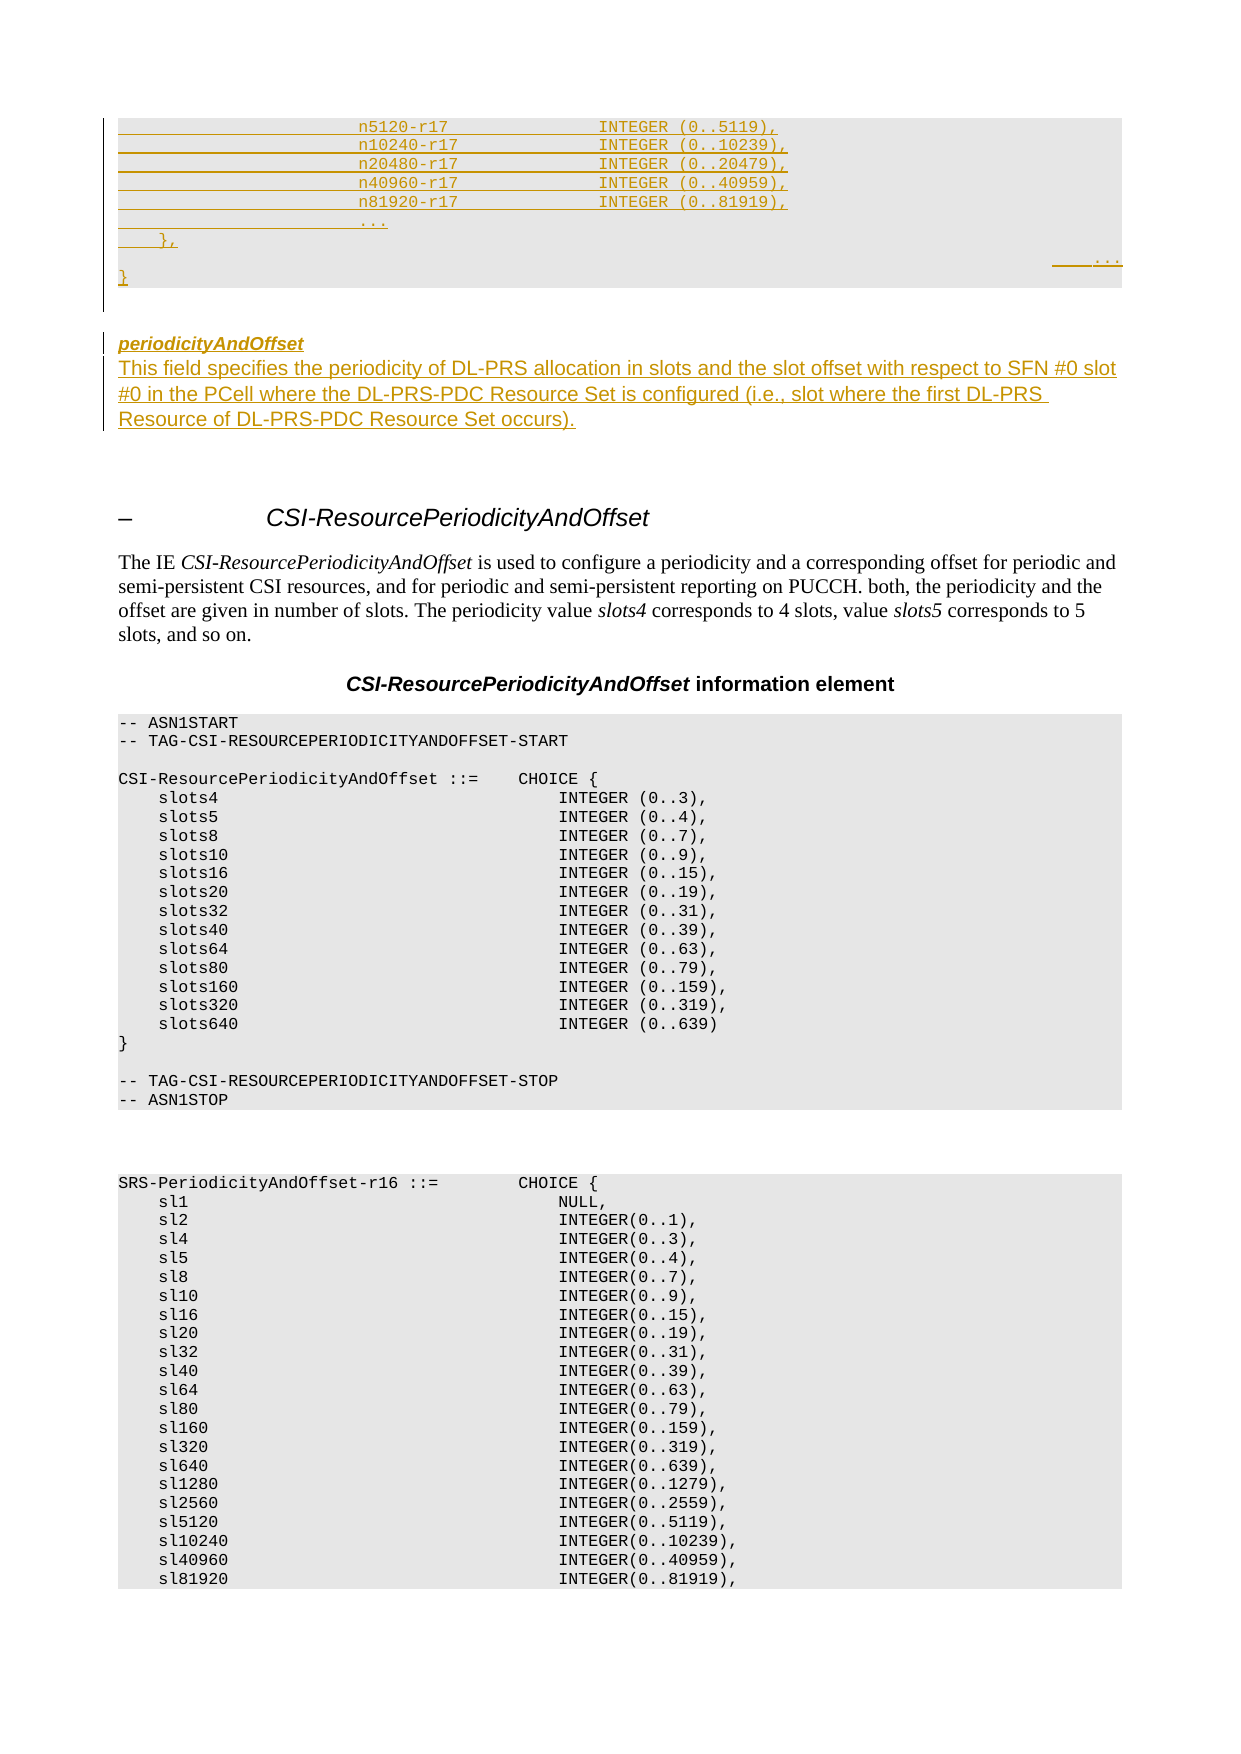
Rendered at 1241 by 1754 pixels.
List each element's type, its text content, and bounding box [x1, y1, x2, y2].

text sl40 INTEGER(0..39), [118, 1363, 1122, 1382]
text sl2560 INTEGER(0..2559), [118, 1495, 1122, 1514]
text -- ASN1STOP [118, 1091, 1122, 1110]
text sl16 INTEGER(0..15), [118, 1306, 1122, 1325]
text slots64 INTEGER (0..63), [118, 940, 1122, 959]
text slots160 INTEGER (0..159), [118, 978, 1122, 997]
text sl640 INTEGER(0..639), [118, 1457, 1122, 1476]
text slots16 INTEGER (0..15), [118, 865, 1122, 884]
text sl10240 INTEGER(0..10239), [118, 1532, 1122, 1551]
text sl8 INTEGER(0..7), [118, 1268, 1122, 1287]
text sl1280 INTEGER(0..1279), [118, 1476, 1122, 1495]
text slots80 INTEGER (0..79), [118, 959, 1122, 978]
text sl64 INTEGER(0..63), [118, 1382, 1122, 1401]
text sl5 INTEGER(0..4), [118, 1250, 1122, 1268]
text The IE CSI-ResourcePeriodicityAndOffset is used to configure a periodicity and a corresponding offset for periodic and semi-persistent CSI resources, and for periodic and semi-persistent reporting on PUCCH. both, the periodicity and the offset are given in number of slots. The periodicity value slots4 corresponds to 4 slots, value slots5 corresponds to 5 slots, and so on. [118, 550, 1122, 646]
text sl1 NULL, [118, 1193, 1122, 1212]
text sl20 INTEGER(0..19), [118, 1325, 1122, 1344]
text -- ASN1START [118, 714, 1122, 733]
text slots640 INTEGER (0..639) [118, 1016, 1122, 1035]
text -- TAG-CSI-RESOURCEPERIODICITYANDOFFSET-STOP [118, 1072, 1122, 1091]
text SRS-PeriodicityAndOffset-r16 ::= CHOICE { [118, 1174, 1122, 1193]
text slots10 INTEGER (0..9), [118, 846, 1122, 865]
text slots8 INTEGER (0..7), [118, 827, 1122, 846]
text sl4 INTEGER(0..3), [118, 1231, 1122, 1250]
text CSI-ResourcePeriodicityAndOffset ::= CHOICE { [118, 771, 1122, 789]
text sl40960 INTEGER(0..40959), [118, 1551, 1122, 1570]
text -- TAG-CSI-RESOURCEPERIODICITYANDOFFSET-START [118, 733, 1122, 752]
text sl160 INTEGER(0..159), [118, 1419, 1122, 1438]
text slots320 INTEGER (0..319), [118, 997, 1122, 1016]
text slots5 INTEGER (0..4), [118, 808, 1122, 827]
text sl81920 INTEGER(0..81919), [118, 1570, 1122, 1589]
text slots40 INTEGER (0..39), [118, 922, 1122, 940]
text sl10 INTEGER(0..9), [118, 1287, 1122, 1306]
text sl5120 INTEGER(0..5119), [118, 1514, 1122, 1532]
text sl320 INTEGER(0..319), [118, 1438, 1122, 1457]
text – CSI-ResourcePeriodicityAndOffset [118, 503, 1122, 531]
text sl2 INTEGER(0..1), [118, 1212, 1122, 1231]
text slots4 INTEGER (0..3), [118, 789, 1122, 808]
text CSI-ResourcePeriodicityAndOffset information element [118, 671, 1122, 695]
text sl80 INTEGER(0..79), [118, 1401, 1122, 1419]
text slots32 INTEGER (0..31), [118, 903, 1122, 922]
text slots20 INTEGER (0..19), [118, 884, 1122, 903]
text } [118, 1035, 1122, 1053]
text sl32 INTEGER(0..31), [118, 1344, 1122, 1363]
